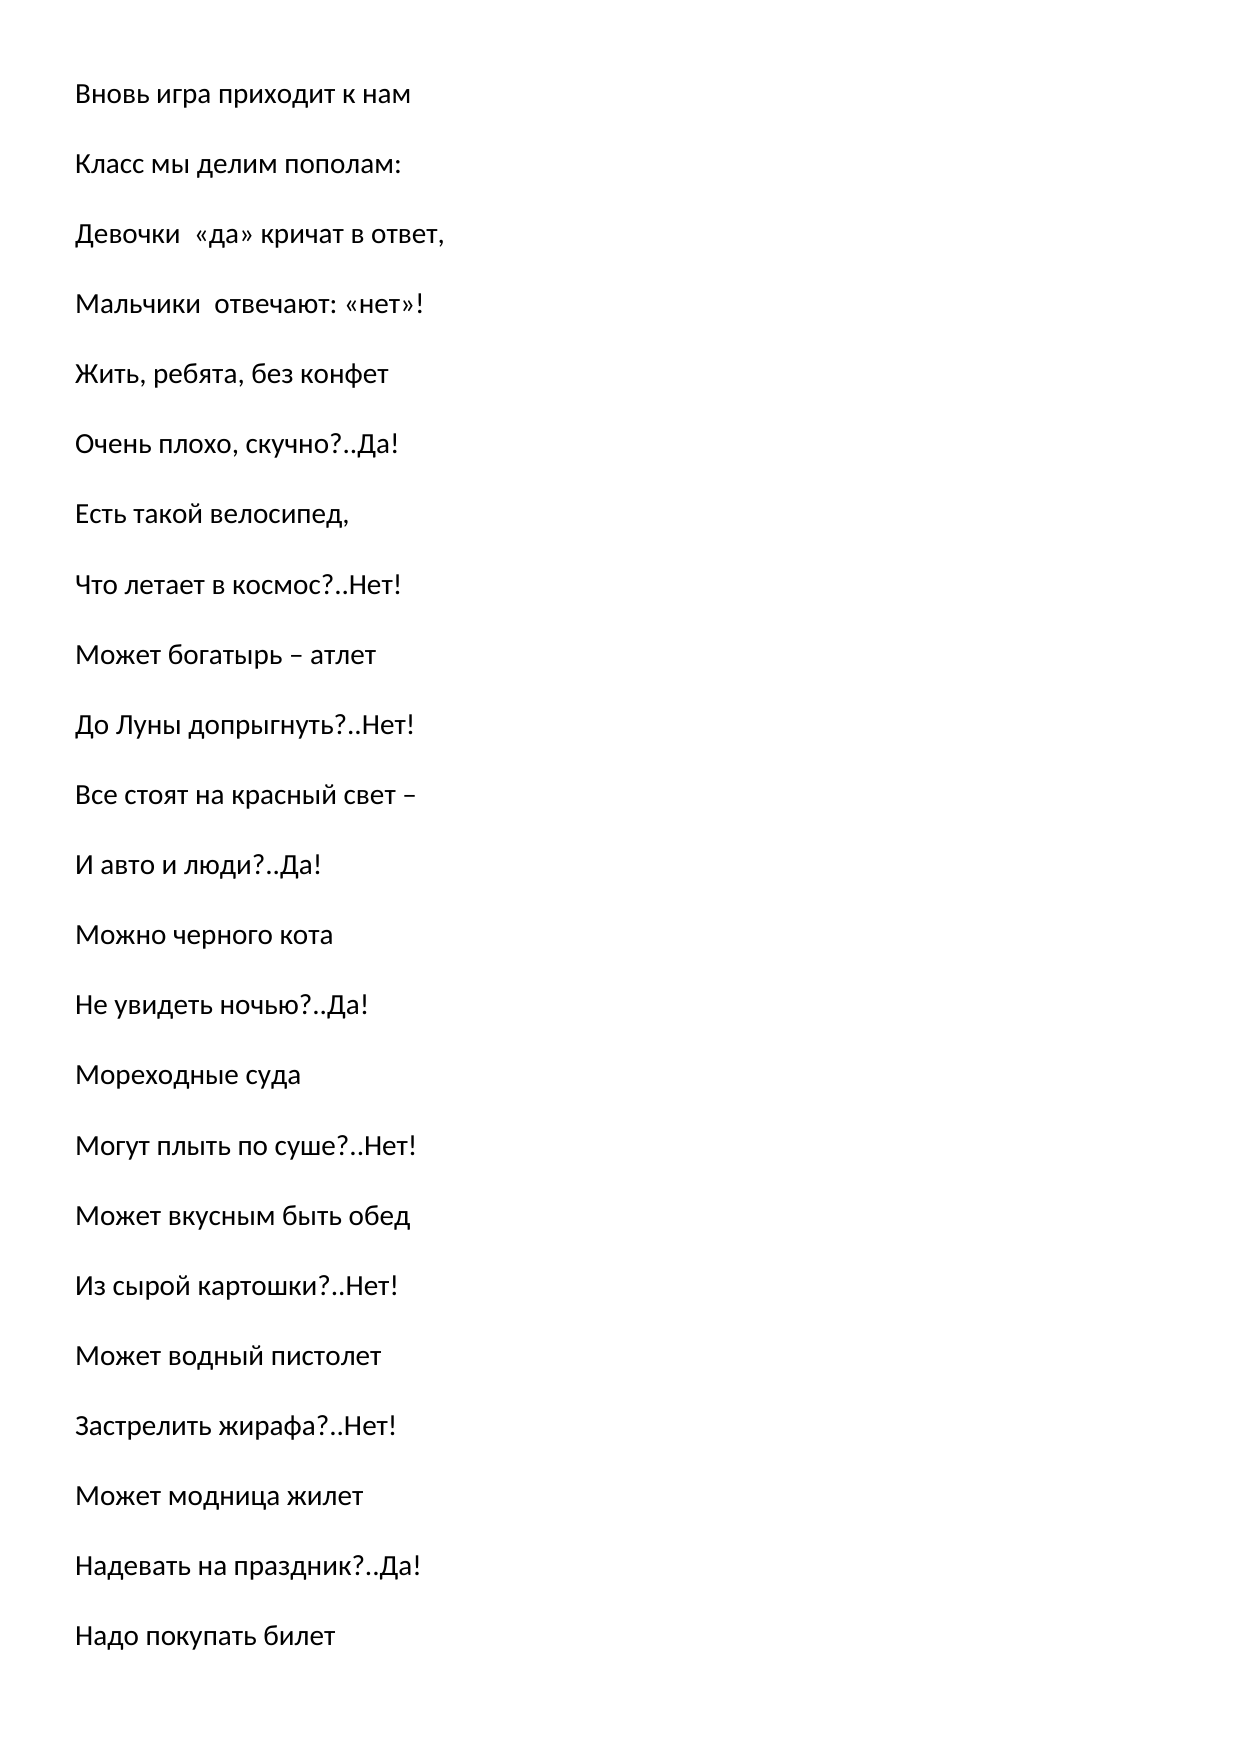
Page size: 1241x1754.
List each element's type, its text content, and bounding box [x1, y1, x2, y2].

text Может богатырь – атлет [75, 636, 1165, 671]
text Мальчики отвечают: «нет»! [75, 285, 1165, 321]
text Может модница жилет [75, 1477, 1165, 1513]
text Надевать на праздник?..Да! [75, 1547, 1165, 1583]
text Может вкусным быть обед [75, 1197, 1165, 1232]
text Очень плохо, скучно?..Да! [75, 426, 1165, 461]
text Есть такой велосипед, [75, 496, 1165, 531]
text До Луны допрыгнуть?..Нет! [75, 706, 1165, 742]
text Застрелить жирафа?..Нет! [75, 1407, 1165, 1443]
text И авто и люди?..Да! [75, 846, 1165, 882]
text Из сырой картошки?..Нет! [75, 1267, 1165, 1302]
text Можно черного кота [75, 916, 1165, 952]
text Что летает в космос?..Нет! [75, 566, 1165, 601]
text Надо покупать билет [75, 1617, 1165, 1653]
text Вновь игра приходит к нам [75, 75, 1165, 111]
text Все стоят на красный свет – [75, 776, 1165, 812]
text Мореходные суда [75, 1056, 1165, 1092]
text Может водный пистолет [75, 1337, 1165, 1372]
text Девочки «да» кричат в ответ, [75, 215, 1165, 251]
text Не увидеть ночью?..Да! [75, 986, 1165, 1022]
text Жить, ребята, без конфет [75, 355, 1165, 391]
text Класс мы делим пополам: [75, 145, 1165, 181]
text Могут плыть по суше?..Нет! [75, 1127, 1165, 1162]
